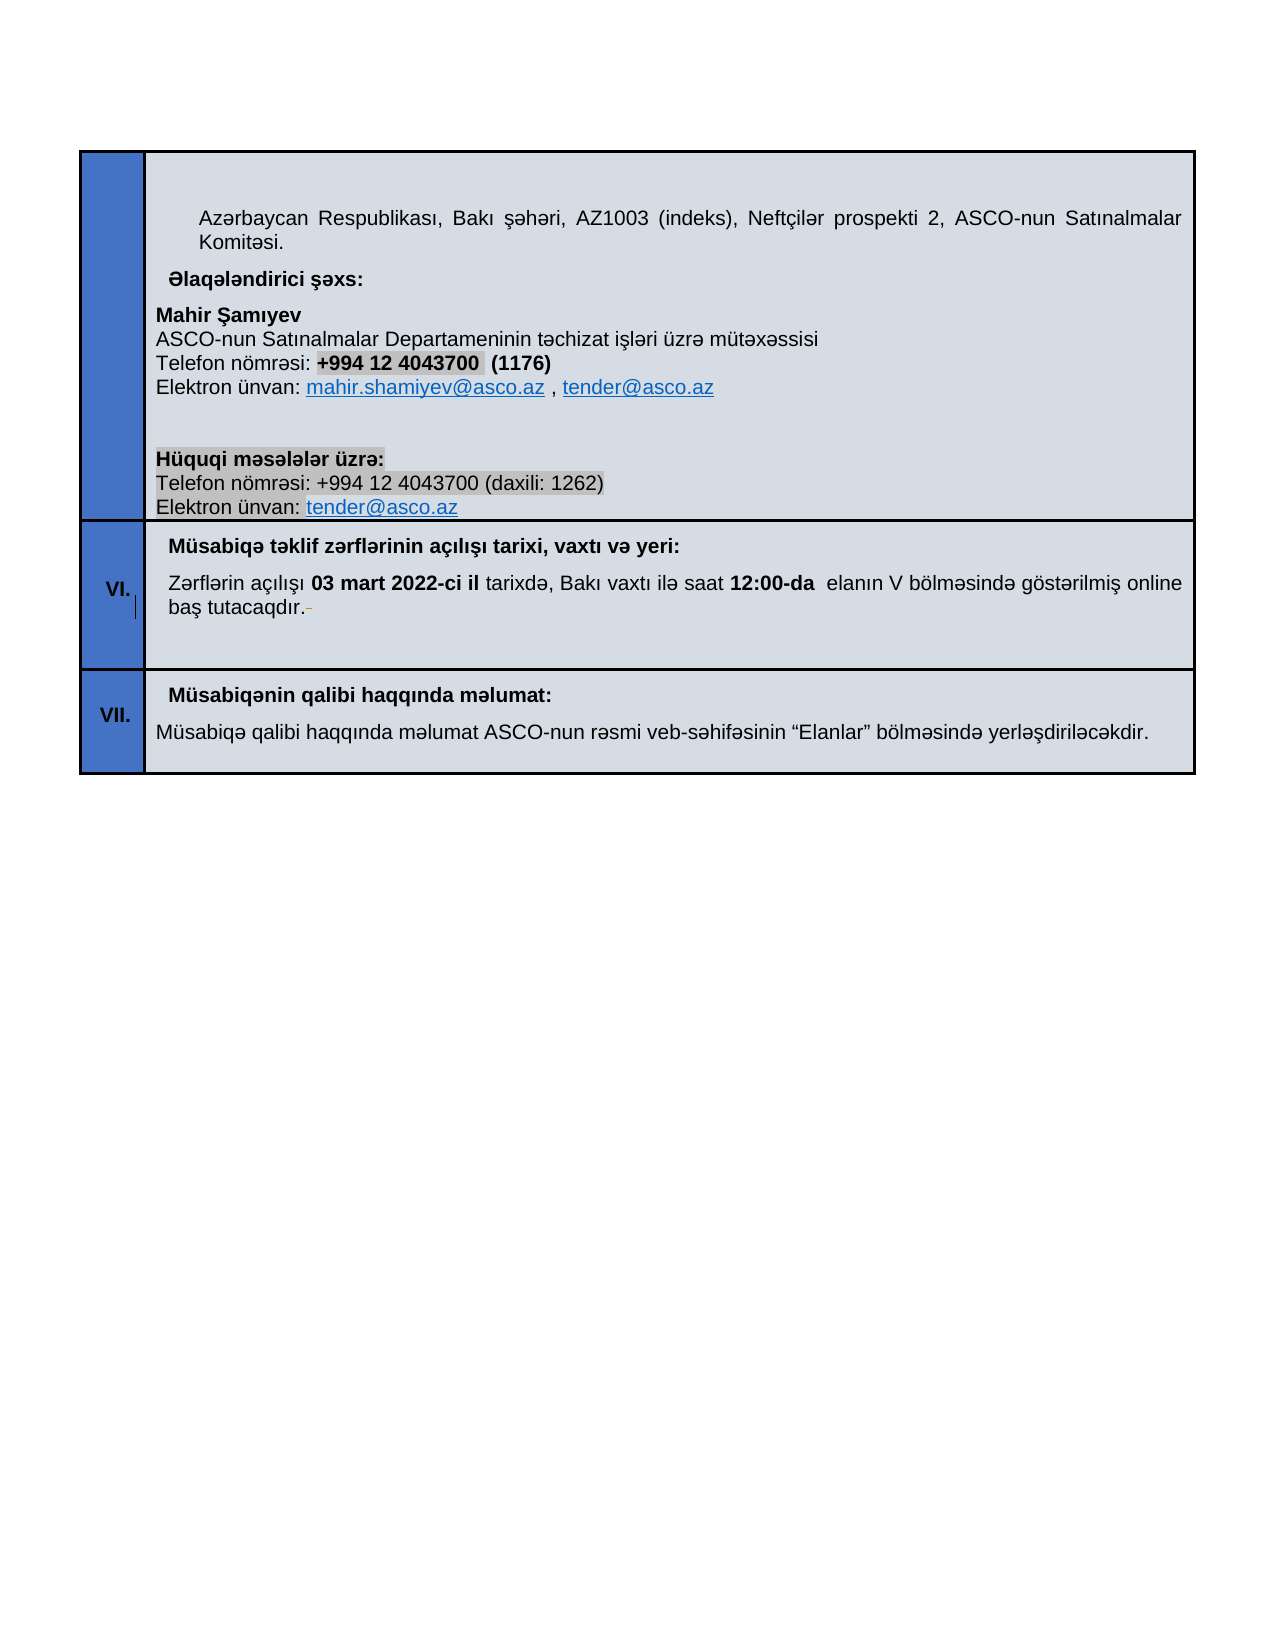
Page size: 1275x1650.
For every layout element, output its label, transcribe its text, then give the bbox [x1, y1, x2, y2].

table_cell [82, 671, 143, 772]
table_cell [82, 153, 143, 519]
table_cell [82, 522, 143, 668]
table_cell Müsabiqə təklif zərflərinin açılışı tarixi, vaxtı və yeri: Zərflərin açılışı 03 mart 2022-ci il tarixdə, Bakı vaxtı ilə saat 12:00-da elanın V bölməsində göstərilmiş online baş tutacaqdır. [146, 522, 1193, 668]
table_cell Müsabiqənin qalibi haqqında məlumat: Müsabiqə qalibi haqqında məlumat ASCO-nun rəsmi veb-səhifəsinin “Elanlar” bölməsində yerləşdiriləcəkdir. [146, 671, 1193, 772]
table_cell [146, 153, 1193, 519]
